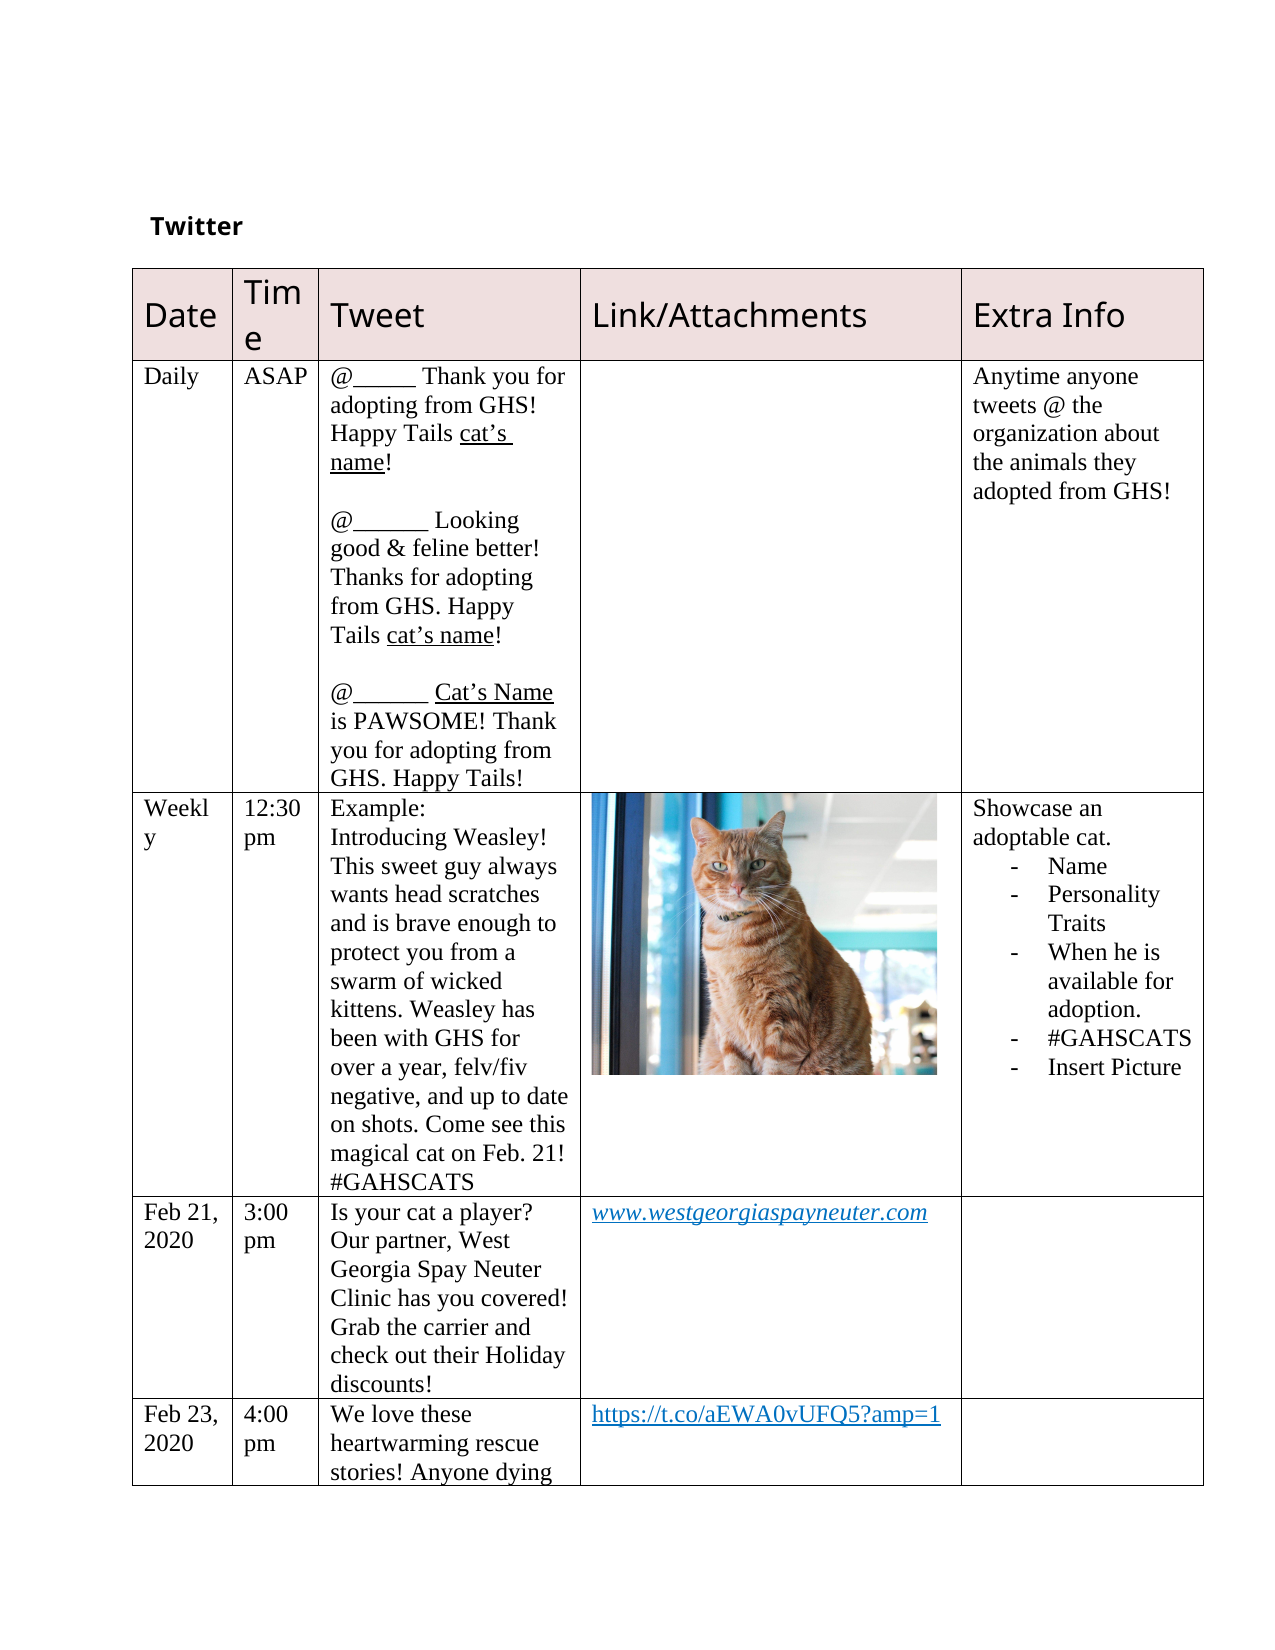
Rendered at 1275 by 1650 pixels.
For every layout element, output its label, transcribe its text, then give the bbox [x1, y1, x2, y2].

table_cell @_____ Thank you for adopting from GHS! Happy Tails cat’s name! @______ Looking good & feline better! Thanks for adopting from GHS. Happy Tails cat’s name! @______ Cat’s Name is PAWSOME! Thank you for adopting from GHS. Happy Tails! [319, 361, 580, 792]
table_cell Example: Introducing Weasley! This sweet guy always wants head scratches and is brave enough to protect you from a swarm of wicked kittens. Weasley has been with GHS for over a year, felv/fiv negative, and up to date on shots. Come see this magical cat on Feb. 21! #GAHSCATS [319, 793, 580, 1196]
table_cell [581, 1399, 961, 1485]
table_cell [319, 1399, 580, 1485]
table_cell [581, 793, 961, 1196]
table_cell Daily [133, 361, 232, 792]
table_cell [962, 1399, 1203, 1485]
table_cell [962, 1197, 1203, 1398]
table_cell Is your cat a player? Our partner, West Georgia Spay Neuter Clinic has you covered! Grab the carrier and check out their Holiday discounts! [319, 1197, 580, 1398]
table_cell [581, 361, 961, 792]
table_cell www.westgeorgiaspayneuter.com [581, 1197, 961, 1398]
table_cell 12:30 pm [233, 793, 318, 1196]
table_header Date [133, 269, 232, 360]
picture [591, 793, 938, 1075]
table_header Time [233, 269, 318, 360]
table_cell Feb 21, 2020 [133, 1197, 232, 1398]
table_cell Weekly [133, 793, 232, 1196]
table_cell Feb 23, 2020 [133, 1399, 232, 1485]
table_cell Anytime anyone tweets @ the organization about the animals they adopted from GHS! [962, 361, 1203, 792]
table_header Link/Attachments [581, 269, 961, 360]
table_cell 3:00 pm [233, 1197, 318, 1398]
table_header Extra Info [962, 269, 1203, 360]
table_header Tweet [319, 269, 580, 360]
table_cell ASAP [233, 361, 318, 792]
text Twitter [150, 209, 1125, 243]
table_cell Showcase an adoptable cat. Name Personality Traits When he is available for adoption. #GAHSCATS Insert Picture [962, 793, 1203, 1196]
table_cell 4:00 pm [233, 1399, 318, 1485]
